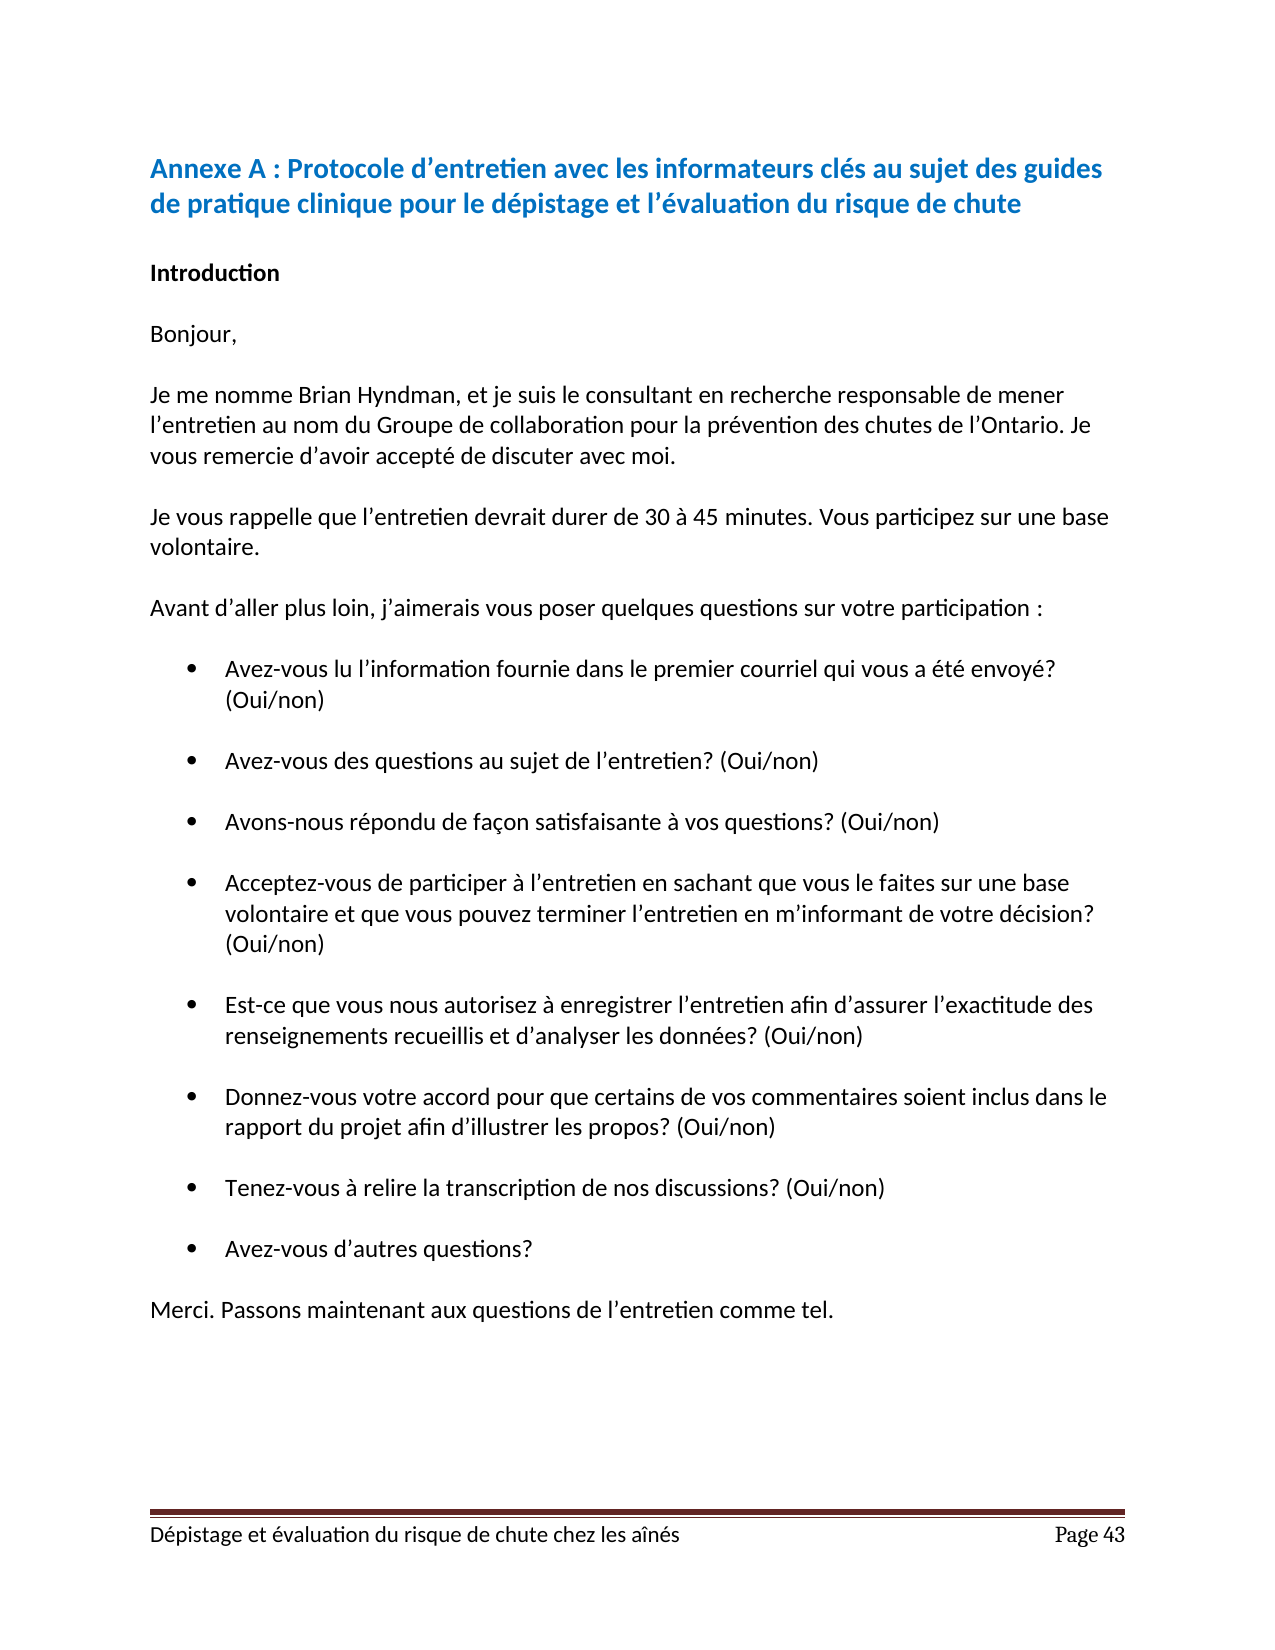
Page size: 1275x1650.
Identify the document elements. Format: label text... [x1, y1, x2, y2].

text Avant d’aller plus loin, j’aimerais vous poser quelques questions sur votre participation : [150, 593, 1125, 623]
list Acceptez-vous de participer à l’entretien en sachant que vous le faites sur une base volontaire et que vous pouvez terminer l’entretien en m’informant de votre décision? (Oui/non) [187, 867, 1125, 959]
list Avez-vous lu l’information fournie dans le premier courriel qui vous a été envoyé? (Oui/non) [187, 654, 1125, 715]
text Merci. Passons maintenant aux questions de l’entretien comme tel. [150, 1294, 1125, 1325]
text Bonjour, [150, 318, 1125, 348]
text Je vous rappelle que l’entretien devrait durer de 30 à 45 minutes. Vous participez sur une base volontaire. [150, 501, 1125, 562]
text Je me nomme Brian Hyndman, et je suis le consultant en recherche responsable de mener l’entretien au nom du Groupe de collaboration pour la prévention des chutes de l’Ontario. Je vous remercie d’avoir accepté de discuter avec moi. [150, 379, 1125, 471]
list Tenez-vous à relire la transcription de nos discussions? (Oui/non) [187, 1172, 1125, 1203]
list Avez-vous des questions au sujet de l’entretien? (Oui/non) [187, 745, 1125, 776]
list Donnez-vous votre accord pour que certains de vos commentaires soient inclus dans le rapport du projet afin d’illustrer les propos? (Oui/non) [187, 1081, 1125, 1142]
list Avons-nous répondu de façon satisfaisante à vos questions? (Oui/non) [187, 806, 1125, 837]
list Avez-vous d’autres questions? [187, 1233, 1125, 1264]
text Annexe A : Protocole d’entretien avec les informateurs clés au sujet des guides de pratique clinique pour le dépistage et l’évaluation du risque de chute [150, 150, 1125, 221]
text Introduction [150, 257, 1125, 287]
list Est-ce que vous nous autorisez à enregistrer l’entretien afin d’assurer l’exactitude des renseignements recueillis et d’analyser les données? (Oui/non) [187, 989, 1125, 1050]
